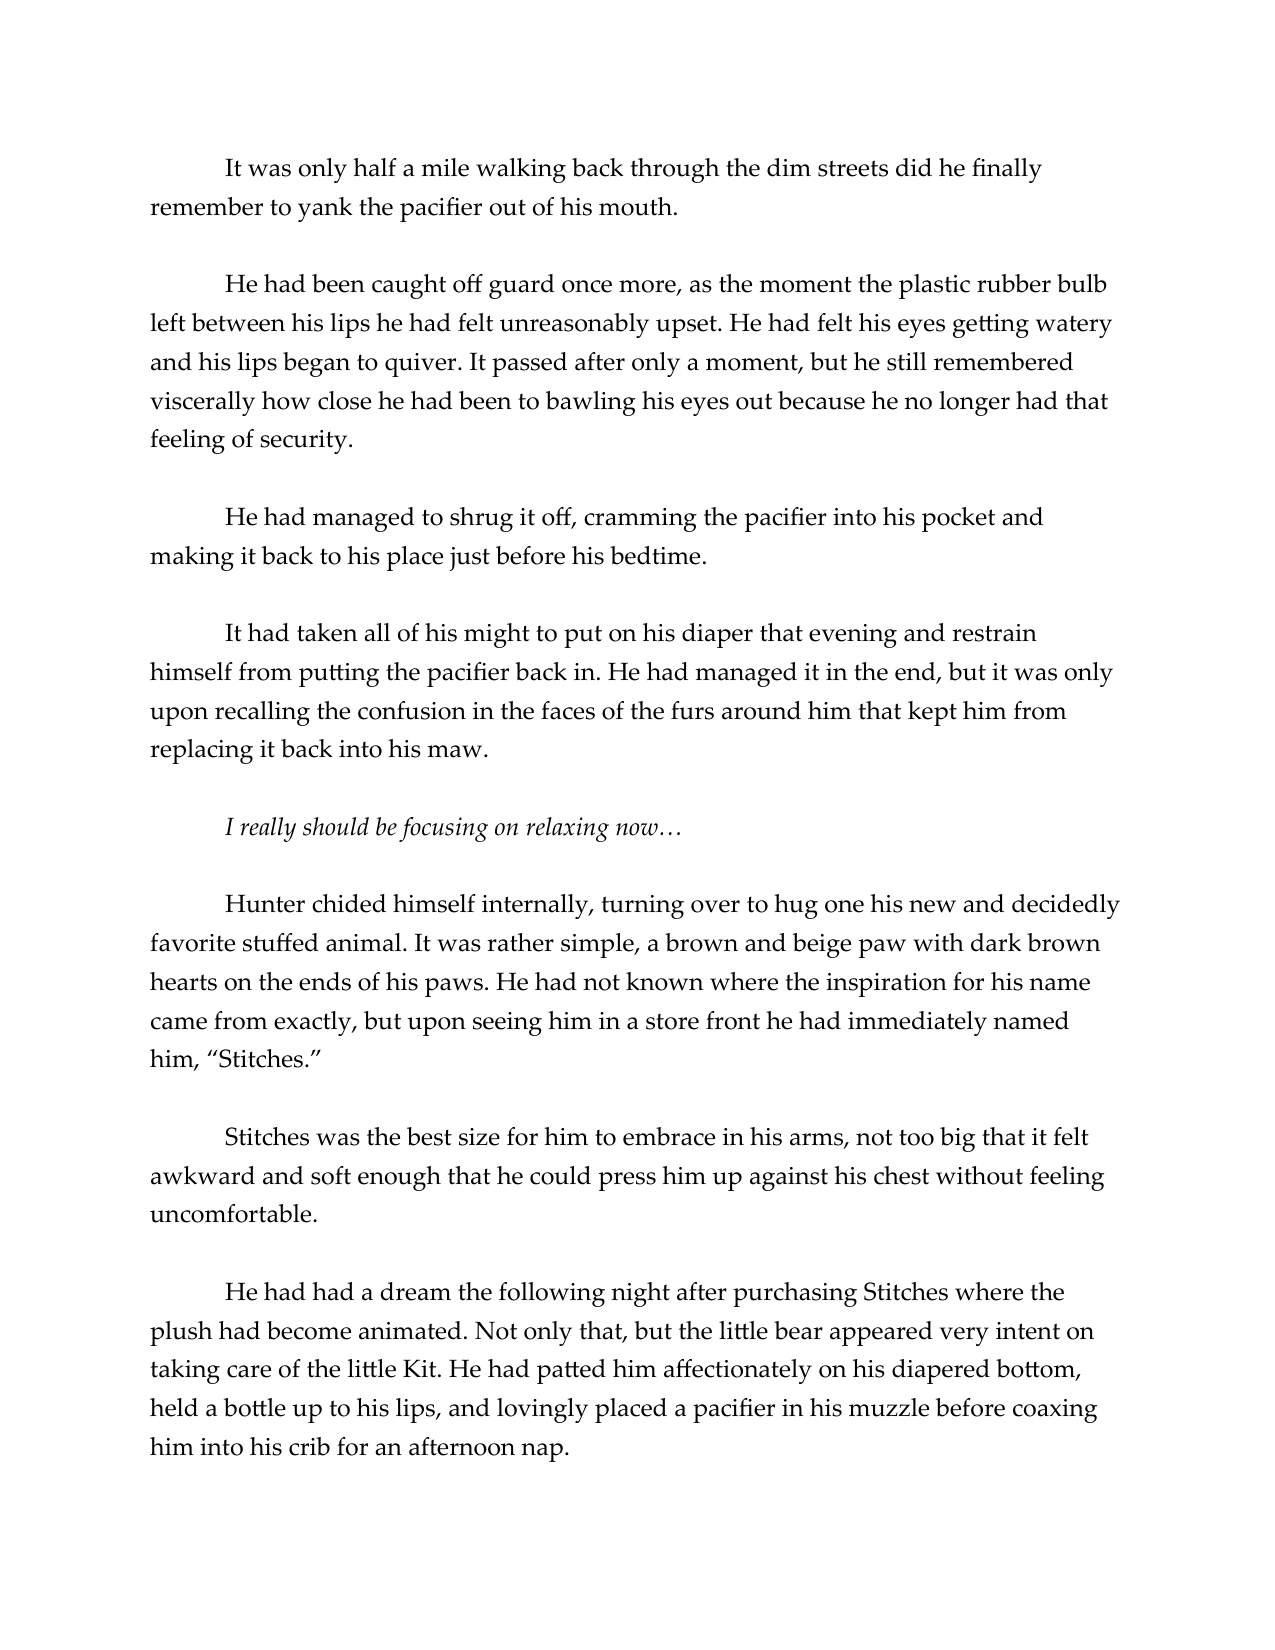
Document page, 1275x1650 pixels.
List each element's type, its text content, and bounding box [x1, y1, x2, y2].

text Hunter chided himself internally, turning over to hug one his new and decidedly favorite stuffed animal. It was rather simple, a brown and beige paw with dark brown hearts on the ends of his paws. He had not known where the inspiration for his name came from exactly, but upon seeing him in a store front he had immediately named him, “Stitches.” [150, 886, 1125, 1075]
text Stitches was the best size for him to embrace in his arms, not too big that it felt awkward and soft enough that he could press him up against his chest without feeling uncomfortable. [150, 1119, 1125, 1230]
text It had taken all of his might to put on his diaper that evening and restrain himself from putting the pacifier back in. He had managed it in the end, but it was only upon recalling the confusion in the faces of the furs around him that kept him from replacing it back into his maw. [150, 615, 1125, 765]
text It was only half a mile walking back through the dim streets did he finally remember to yank the pacifier out of his mouth. [150, 150, 1125, 222]
text He had been caught off guard once more, as the moment the plastic rubber bulb left between his lips he had felt unreasonably upset. He had felt his eyes getting watery and his lips began to quiver. It passed after only a moment, but he still remembered viscerally how close he had been to bawling his eyes out because he no longer had that feeling of security. [150, 266, 1125, 455]
text He had managed to shrug it off, cramming the pacifier into his pocket and making it back to his place just before his bedtime. [150, 499, 1125, 571]
text I really should be focusing on relaxing now… [150, 809, 1125, 842]
text He had had a dream the following night after purchasing Stitches where the plush had become animated. Not only that, but the little bear appeared very intent on taking care of the little Kit. He had patted him affectionately on his diapered bottom, held a bottle up to his lips, and lovingly placed a pacifier in his muzzle before coaxing him into his crib for an afternoon nap. [150, 1274, 1125, 1462]
